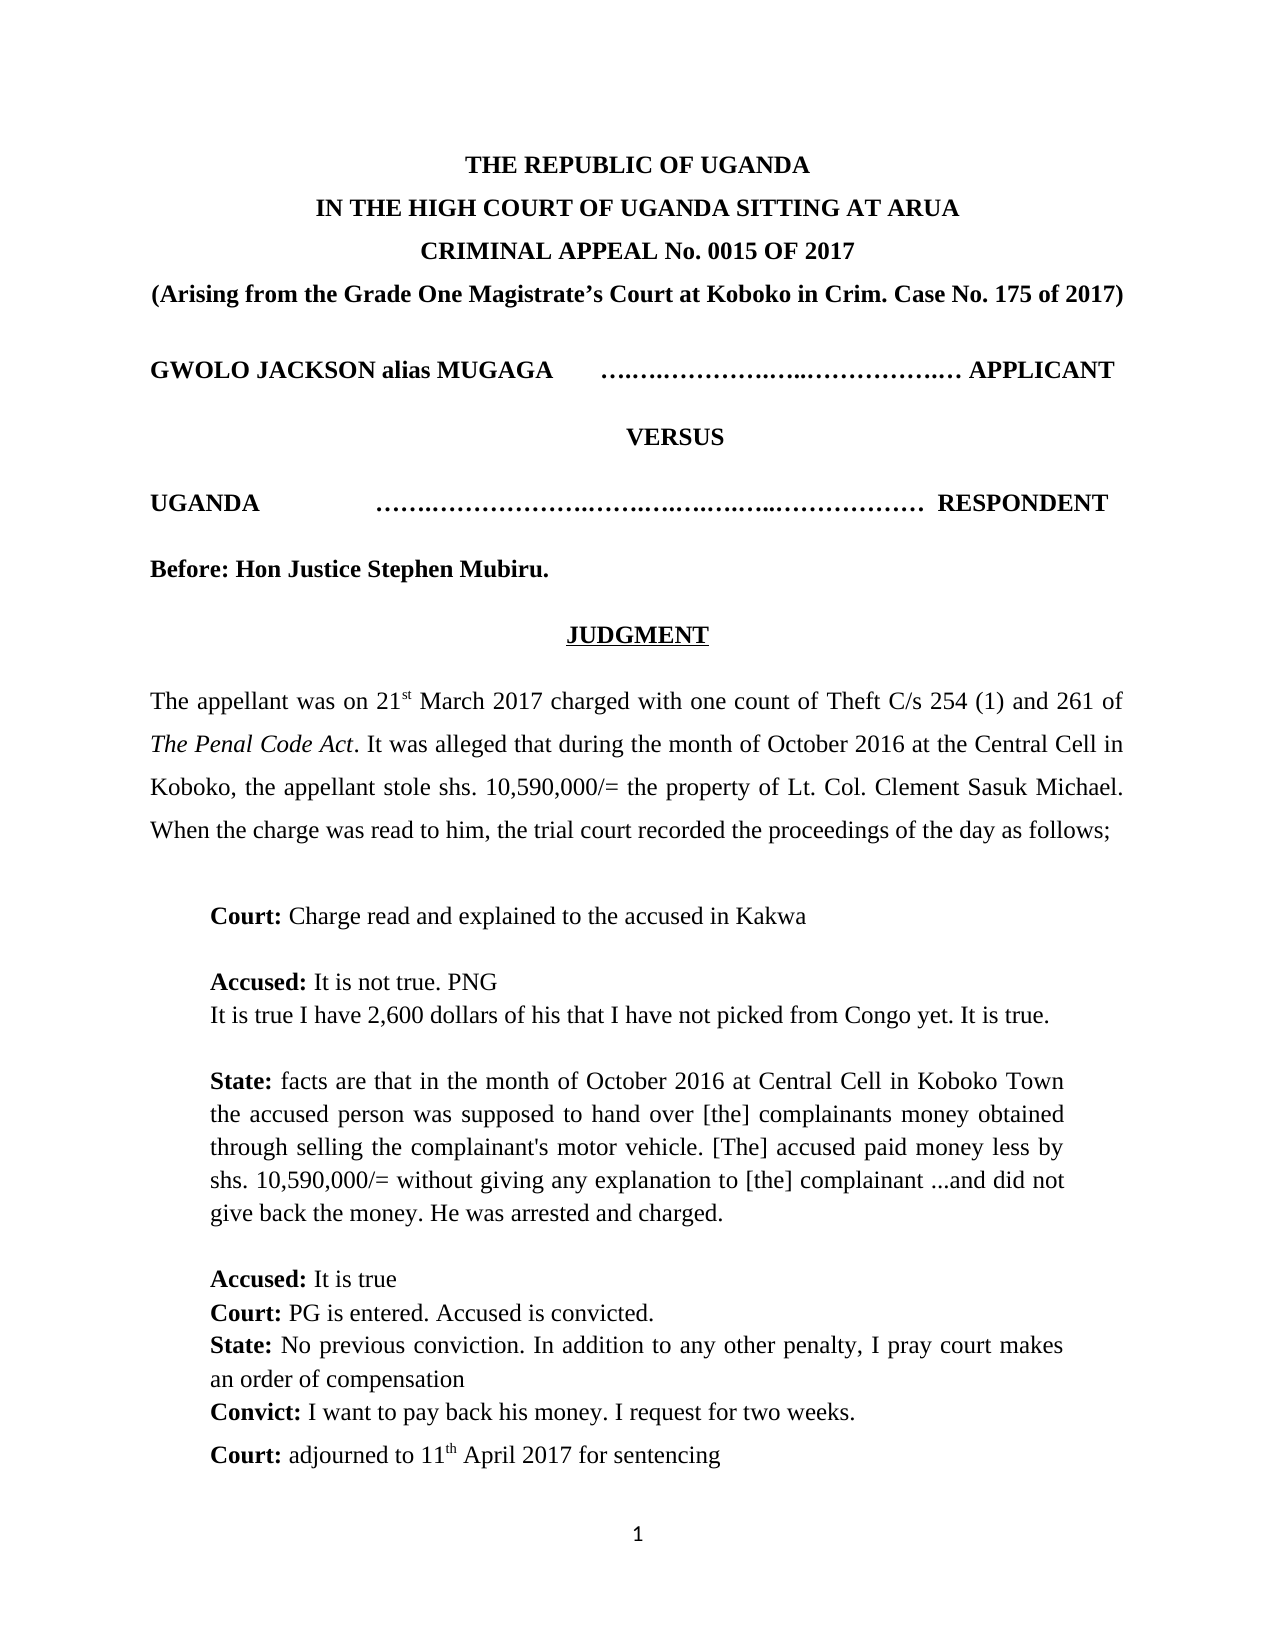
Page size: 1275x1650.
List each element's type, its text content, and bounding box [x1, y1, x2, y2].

text IN THE HIGH COURT OF UGANDA SITTING AT ARUA [150, 193, 1125, 222]
text UGANDA …….……………….…….….….….…..……………… RESPONDENT [150, 488, 1125, 516]
text Court: Charge read and explained to the accused in Kakwa [210, 901, 1065, 930]
text (Arising from the Grade One Magistrate’s Court at Koboko in Crim. Case No. 175 of 2017) [150, 279, 1125, 308]
text State: No previous conviction. In addition to any other penalty, I pray court makes an order of compensation [210, 1331, 1065, 1392]
text GWOLO JACKSON alias MUGAGA ….….………….…..…………….… APPLICANT [150, 356, 1125, 384]
text Accused: It is true [210, 1264, 1065, 1293]
text Convict: I want to pay back his money. I request for two weeks. [210, 1397, 1065, 1425]
text It is true I have 2,600 dollars of his that I have not picked from Congo yet. It is true. [210, 1000, 1065, 1029]
text CRIMINAL APPEAL No. 0015 OF 2017 [150, 236, 1125, 265]
text Accused: It is not true. PNG [210, 967, 1065, 996]
text The appellant was on 21st March 2017 charged with one count of Theft C/s 254 (1) and 261 of The Penal Code Act. It was alleged that during the month of October 2016 at the Central Cell in Koboko, the appellant stole shs. 10,590,000/= the property of Lt. Col. Clement Sasuk Michael. When the charge was read to him, the trial court recorded the proceedings of the day as follows; [150, 686, 1125, 844]
text THE REPUBLIC OF UGANDA [150, 150, 1125, 179]
text Court: PG is entered. Accused is convicted. [210, 1298, 1065, 1326]
text State: facts are that in the month of October 2016 at Central Cell in Koboko Town the accused person was supposed to hand over [the] complainants money obtained through selling the complainant's motor vehicle. [The] accused paid money less by shs. 10,590,000/= without giving any explanation to [the] complainant ...and did not give back the money. He was arrested and charged. [210, 1066, 1065, 1227]
text Court: adjourned to 11th April 2017 for sentencing [210, 1440, 1065, 1468]
text Before: Hon Justice Stephen Mubiru. [150, 554, 1125, 582]
text JUDGMENT [150, 620, 1125, 648]
list VERSUS [225, 422, 1125, 450]
